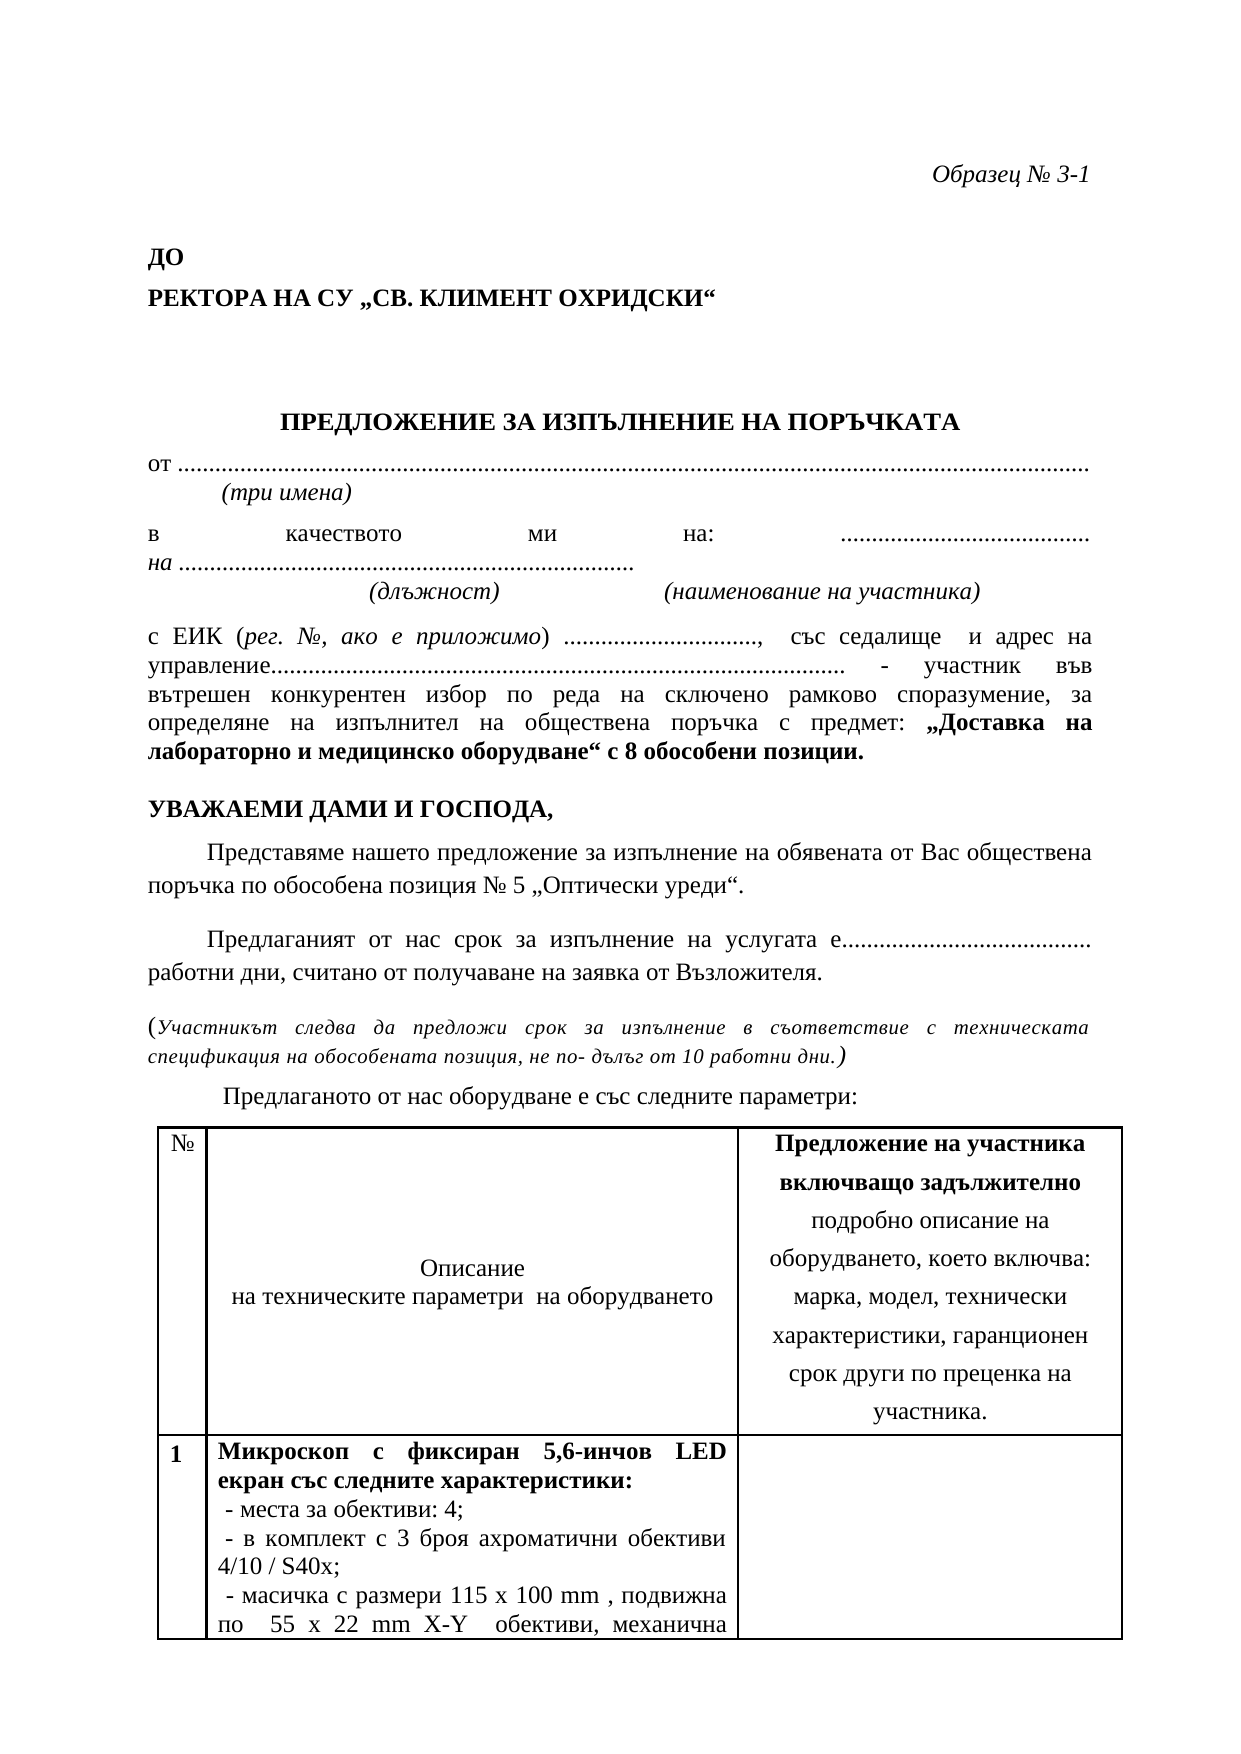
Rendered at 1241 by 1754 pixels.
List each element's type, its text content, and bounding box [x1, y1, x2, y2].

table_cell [208, 1436, 737, 1638]
table_header Описание на техническите параметри на оборудването [208, 1129, 737, 1434]
table_header № [159, 1129, 205, 1434]
text ДО [148, 242, 1093, 271]
text (длъжност) (наименование на участника) [295, 576, 1093, 604]
text ПРЕДЛОЖЕНИЕ ЗА ИЗПЪЛНЕНИЕ НА ПОРЪЧКАТА [148, 407, 1093, 436]
text (три имена) [148, 477, 1093, 506]
text УВАЖАЕМИ ДАМИ И ГОСПОДА, [148, 794, 1093, 822]
text Образец № 3-1 [664, 159, 1093, 188]
text Предлаганият от нас срок за изпълнение на услугата е........................................ работни дни, считано от получаване на заявка от Възложителя. [148, 924, 1093, 986]
text РЕКТОРА НА СУ „СВ. КЛИМЕНТ ОХРИДСКИ“ [148, 283, 1093, 312]
table_cell 1 [159, 1436, 205, 1638]
text Предлаганото от нас оборудване е със следните параметри: [148, 1081, 1093, 1110]
text (Участникът следва да предложи срок за изпълнение в съответствие с техническата спецификация на обособената позиция, не по- дълъг от 10 работни дни.) [148, 1011, 1093, 1068]
text Представяме нашето предложение за изпълнение на обявената от Вас обществена поръчка по обособена позиция № 5 „Оптически уреди“. [148, 837, 1093, 899]
table_header Предложение на участника включващо задължително подробно описание на оборудването, което включва: марка, модел, технически характеристики, гаранционен срок други по преценка на участника. [739, 1129, 1121, 1434]
table_cell [739, 1436, 1121, 1638]
text с ЕИК (рег. №, ако е приложимо) ..............................., със седалище и адрес на управление............................................................................................ - участник във вътрешен конкурентен избор по реда на сключено рамково споразумение, за определяне на изпълнител на обществена поръчка с предмет: „Доставка на лабораторно и медицинско оборудване“ с 8 обособени позиции. [148, 621, 1093, 765]
text от .................................................................................................................................................. [148, 448, 1093, 477]
text в качеството ми на: ........................................ на ......................................................................... [148, 518, 1093, 576]
